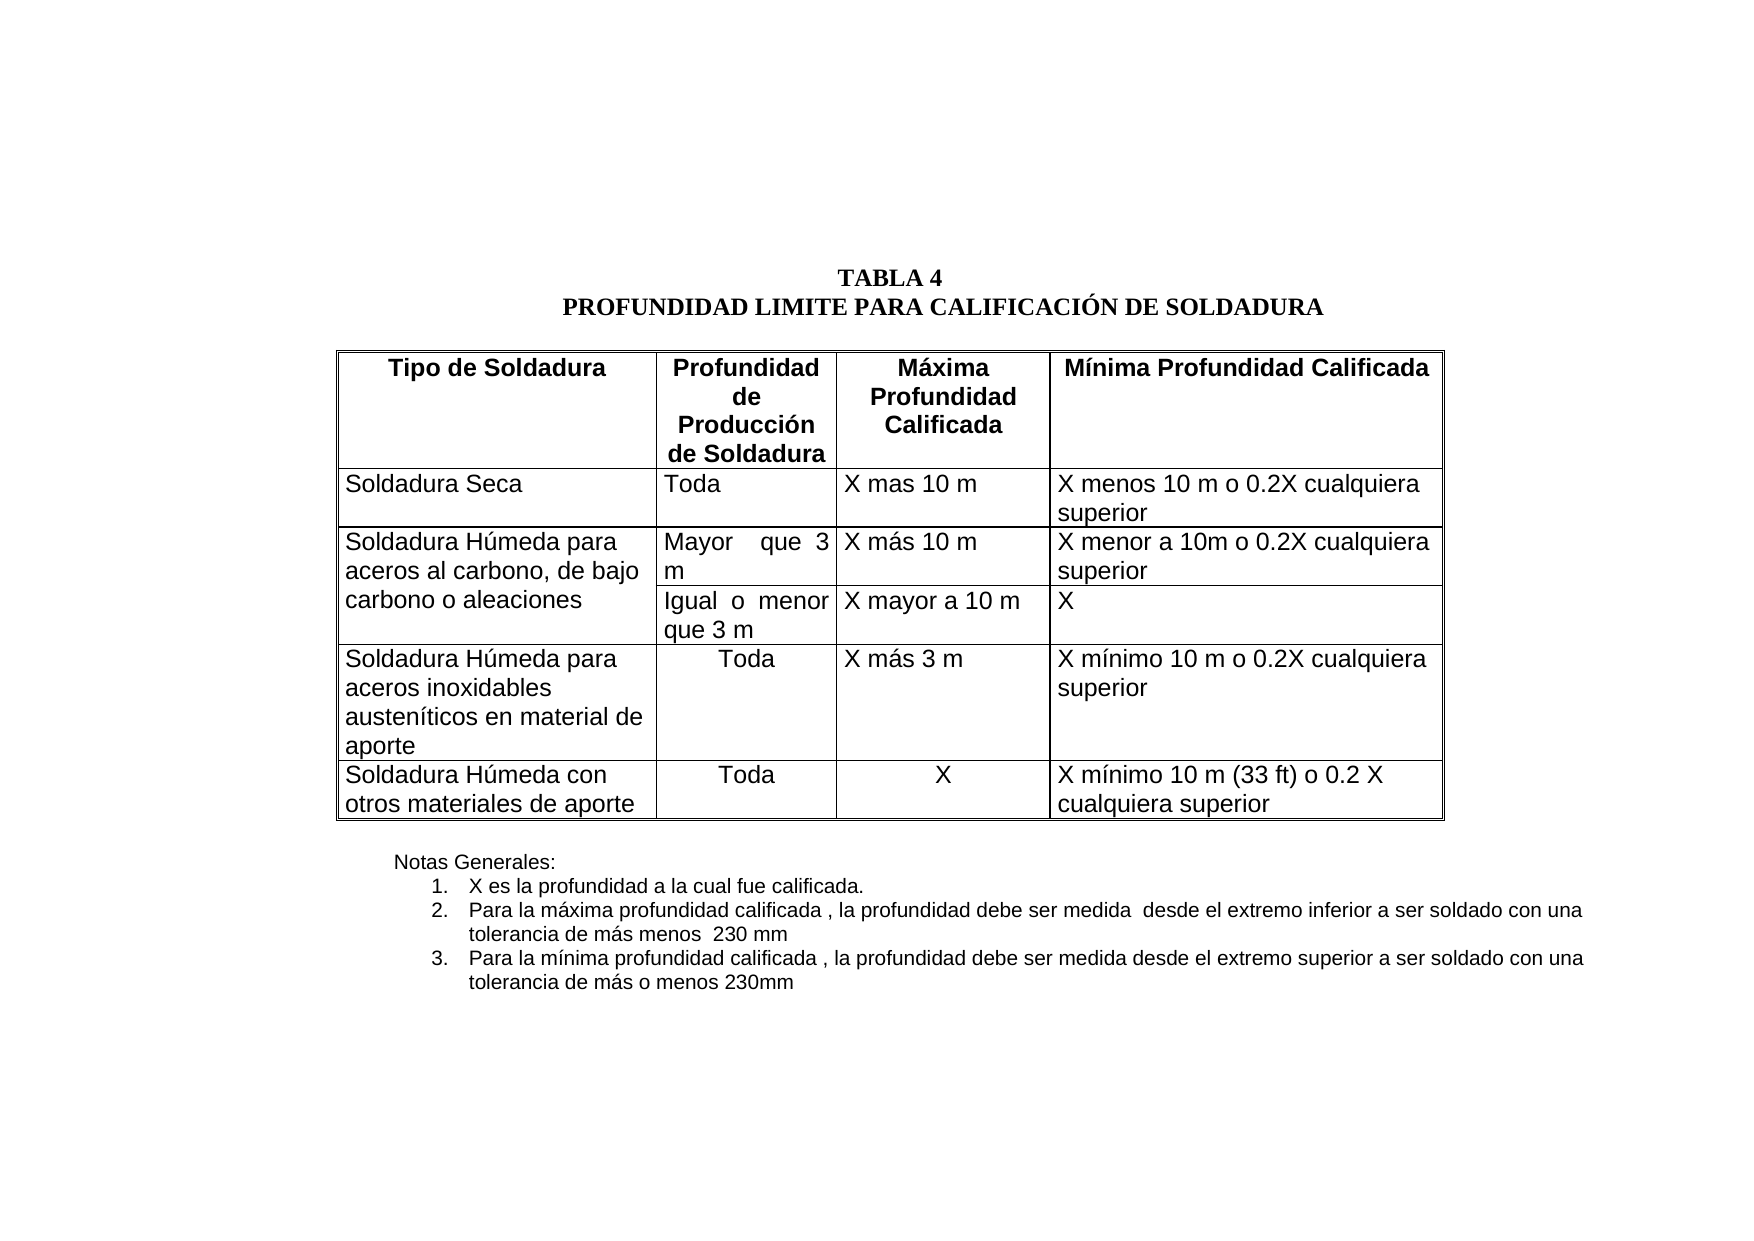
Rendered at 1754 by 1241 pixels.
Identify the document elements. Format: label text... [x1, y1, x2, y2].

table_cell Soldadura Húmeda con otros materiales de aporte [339, 761, 656, 818]
table_cell Mayor que 3 m [657, 528, 836, 585]
table_cell Soldadura Húmeda para aceros al carbono, de bajo carbono o aleaciones [339, 528, 656, 643]
table_cell X [837, 761, 1049, 818]
table_cell Soldadura Seca [339, 469, 656, 526]
table_cell Toda [657, 761, 836, 818]
table_cell X [1051, 586, 1442, 643]
table_cell Soldadura Húmeda para aceros inoxidables austeníticos en material de aporte [339, 645, 656, 759]
table_header Tipo de Soldadura [339, 353, 656, 468]
list Para la mínima profundidad calificada , la profundidad debe ser medida desde el extremo superior a ser soldado con una tolerancia de más o menos 230mm [431, 946, 1606, 994]
table_cell X menor a 10m o 0.2X cualquiera superior [1051, 528, 1442, 585]
table_cell X mayor a 10 m [837, 586, 1049, 643]
table_cell Igual o menor que 3 m [657, 586, 836, 643]
table_cell Toda [657, 469, 836, 526]
subtitle TABLA 4 [394, 263, 1606, 292]
table_cell X mas 10 m [837, 469, 1049, 526]
table_cell X mínimo 10 m o 0.2X cualquiera superior [1051, 645, 1442, 759]
table_cell Toda [657, 645, 836, 759]
table_cell X mínimo 10 m (33 ft) o 0.2 X cualquiera superior [1051, 761, 1442, 818]
table_cell X menos 10 m o 0.2X cualquiera superior [1051, 469, 1442, 526]
list X es la profundidad a la cual fue calificada. [431, 874, 1606, 898]
table_header Profundidad de Producción de Soldadura [657, 353, 836, 468]
table_cell X más 10 m [837, 528, 1049, 585]
subtitle PROFUNDIDAD LIMITE PARA CALIFICACIÓN DE SOLDADURA [394, 292, 1606, 321]
text Notas Generales: [394, 850, 1606, 874]
table_header Máxima Profundidad Calificada [837, 353, 1049, 468]
table_header Mínima Profundidad Calificada [1051, 353, 1442, 468]
table_cell X más 3 m [837, 645, 1049, 759]
list Para la máxima profundidad calificada , la profundidad debe ser medida desde el extremo inferior a ser soldado con una tolerancia de más menos 230 mm [431, 898, 1606, 946]
